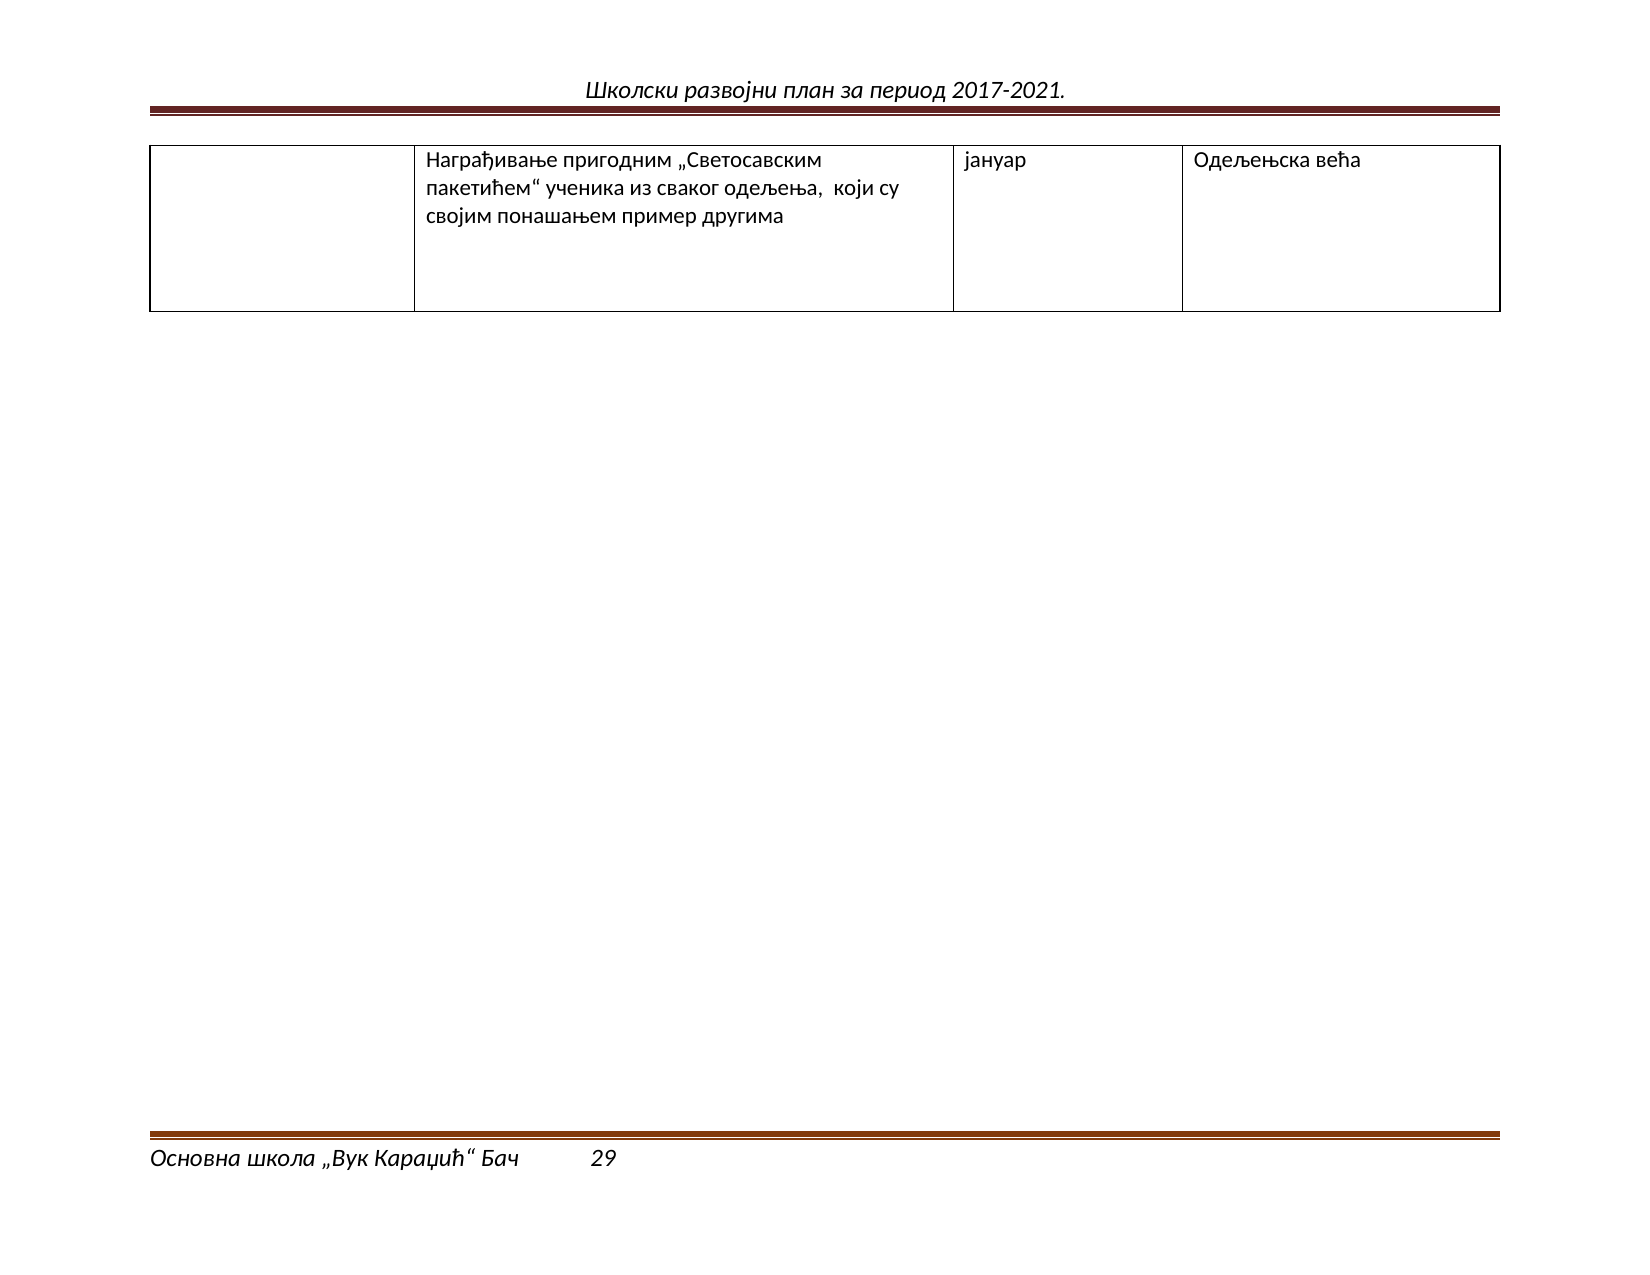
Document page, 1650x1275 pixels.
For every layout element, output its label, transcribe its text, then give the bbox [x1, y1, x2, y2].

table_cell Одељењска већа [1183, 146, 1499, 311]
table_cell јануар [954, 146, 1182, 311]
table_cell Награђивање пригодним „Светосавским пакетићем“ ученика из сваког одељења, који су својим понашањем пример другима [415, 146, 953, 311]
